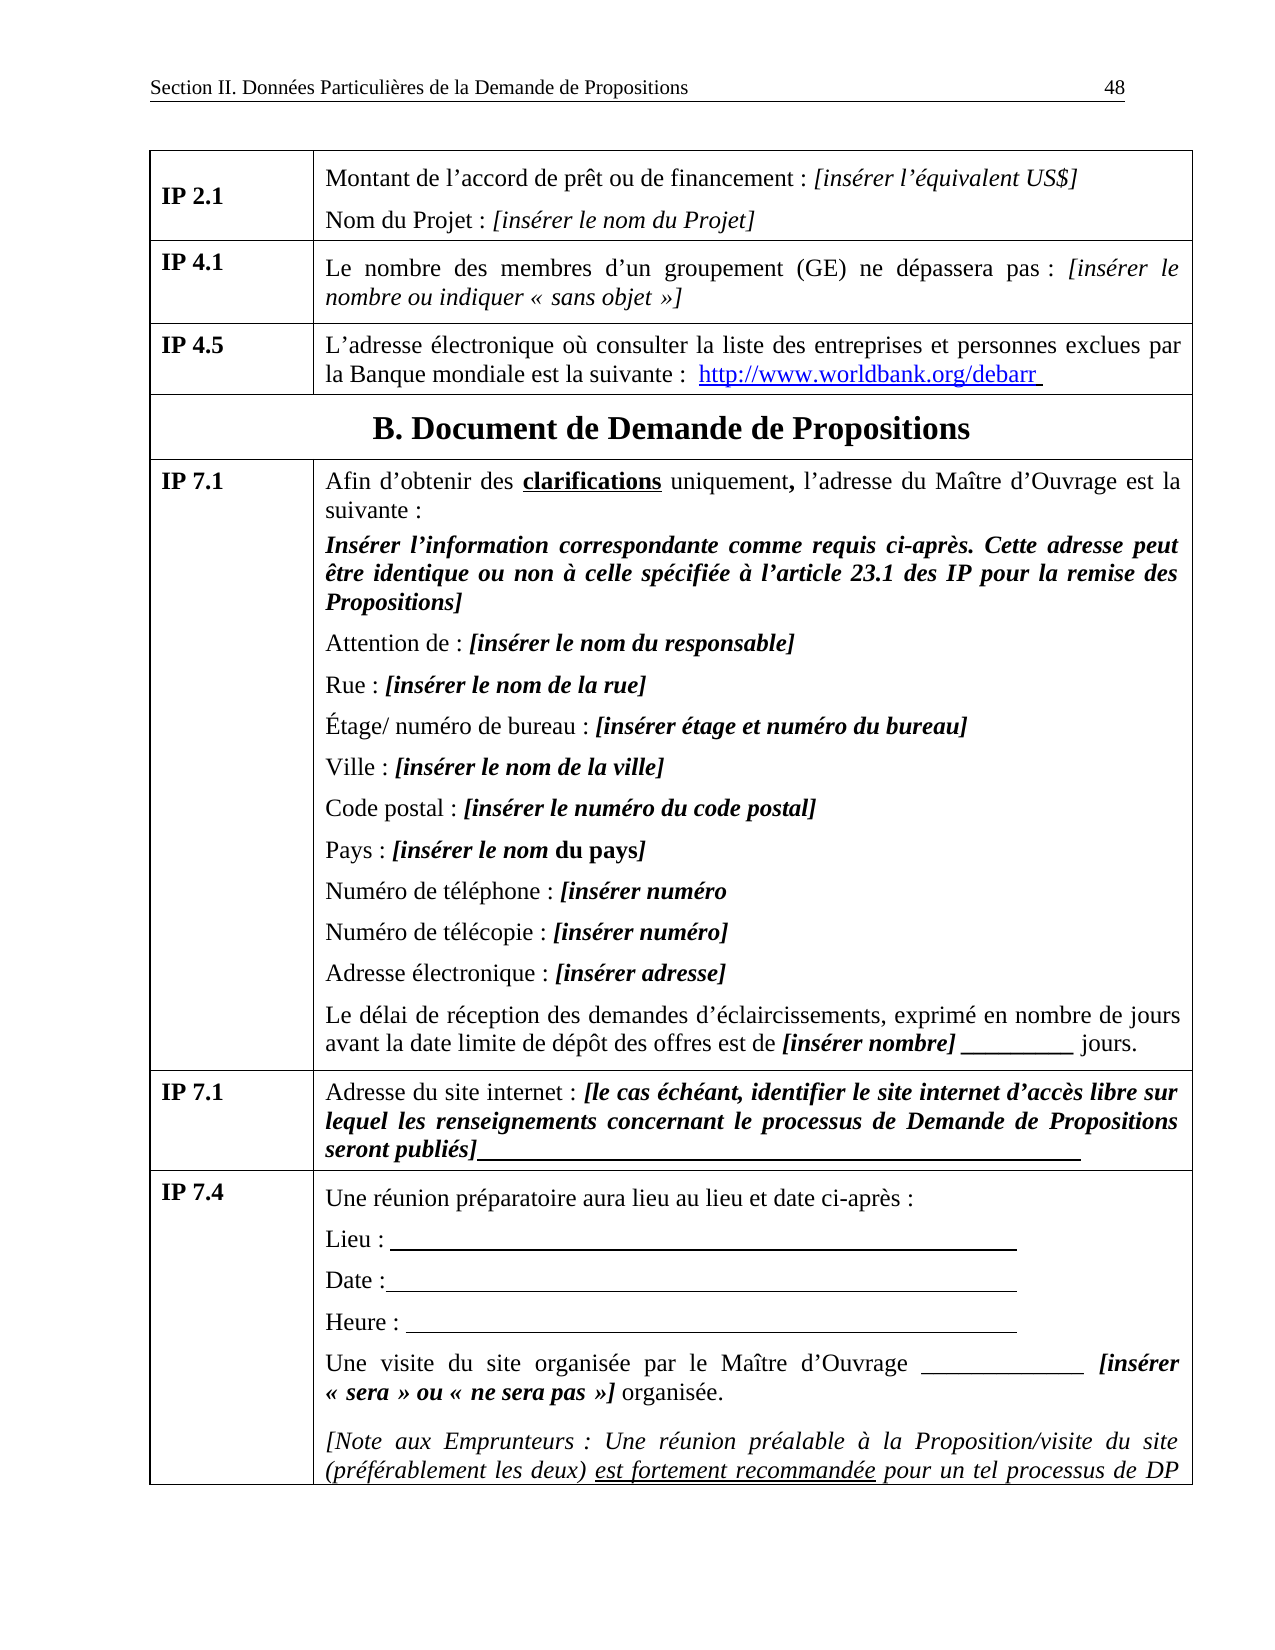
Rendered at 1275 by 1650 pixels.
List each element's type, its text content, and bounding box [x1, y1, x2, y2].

table_cell L’adresse électronique où consulter la liste des entreprises et personnes exclues par la Banque mondiale est la suivante : http://www.worldbank.org/debarr [314, 324, 1192, 394]
table_cell IP 7.1 [151, 1071, 313, 1169]
table_cell IP 7.1 [151, 460, 313, 1070]
table_cell B. Document de Demande de Propositions [151, 395, 1192, 459]
table_cell Adresse du site internet : [le cas échéant, identifier le site internet d’accès libre sur lequel les renseignements concernant le processus de Demande de Propositions seront publiés] [314, 1071, 1192, 1169]
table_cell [314, 1171, 1192, 1484]
table_cell Le nombre des membres d’un groupement (GE) ne dépassera pas : [insérer le nombre ou indiquer « sans objet »] [314, 241, 1192, 323]
table_cell IP 2.1 [151, 151, 313, 240]
table_cell Afin d’obtenir des clarifications uniquement, l’adresse du Maître d’Ouvrage est la suivante : Insérer l’information correspondante comme requis ci-après. Cette adresse peut être identique ou non à celle spécifiée à l’article 23.1 des IP pour la remise des Propositions] Attention de : [insérer le nom du responsable] Rue : [insérer le nom de la rue] Étage/ numéro de bureau : [insérer étage et numéro du bureau] Ville : [insérer le nom de la ville] Code postal : [insérer le numéro du code postal] Pays : [insérer le nom du pays] Numéro de téléphone : [insérer numéro Numéro de télécopie : [insérer numéro] Adresse électronique : [insérer adresse] Le délai de réception des demandes d’éclaircissements, exprimé en nombre de jours avant la date limite de dépôt des offres est de [insérer nombre] _________ jours. [314, 460, 1192, 1070]
table_cell IP 4.1 [151, 241, 313, 323]
table_cell IP 7.4 [151, 1171, 313, 1484]
table_cell IP 4.5 [151, 324, 313, 394]
table_cell Montant de l’accord de prêt ou de financement : [insérer l’équivalent US$] Nom du Projet : [insérer le nom du Projet] [314, 151, 1192, 240]
